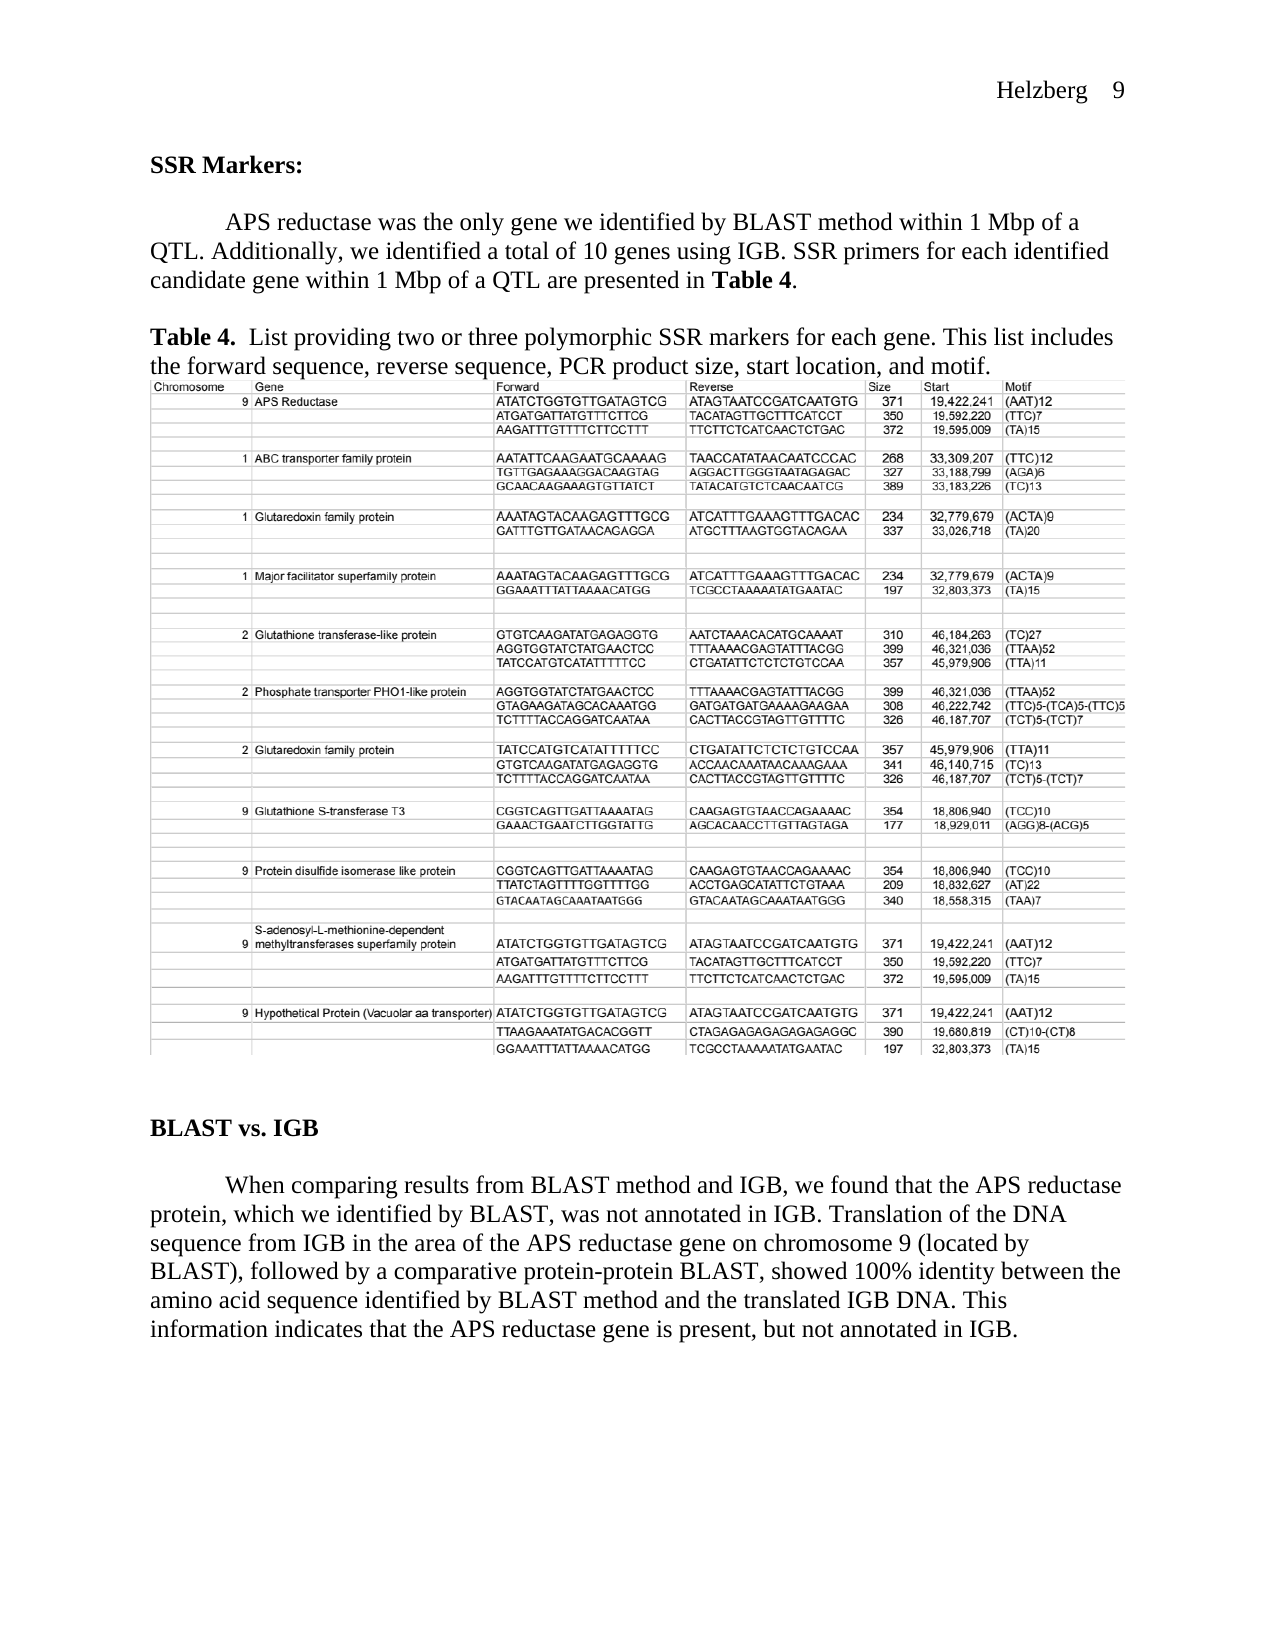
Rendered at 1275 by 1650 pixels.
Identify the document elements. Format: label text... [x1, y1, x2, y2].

text BLAST vs. IGB [150, 1113, 1125, 1141]
text When comparing results from BLAST method and IGB, we found that the APS reductase protein, which we identified by BLAST, was not annotated in IGB. Translation of the DNA sequence from IGB in the area of the APS reductase gene on chromosome 9 (located by BLAST), followed by a comparative protein-protein BLAST, showed 100% identity between the amino acid sequence identified by BLAST method and the translated IGB DNA. This information indicates that the APS reductase gene is present, but not annotated in IGB. [150, 1170, 1125, 1343]
text APS reductase was the only gene we identified by BLAST method within 1 Mbp of a QTL. Additionally, we identified a total of 10 genes using IGB. SSR primers for each identified candidate gene within 1 Mbp of a QTL are presented in Table 4. [150, 207, 1125, 294]
text Table 4. List providing two or three polymorphic SSR markers for each gene. This list includes the forward sequence, reverse sequence, PCR product size, start location, and motif. [150, 322, 1125, 380]
text SSR Markers: [150, 150, 1125, 179]
